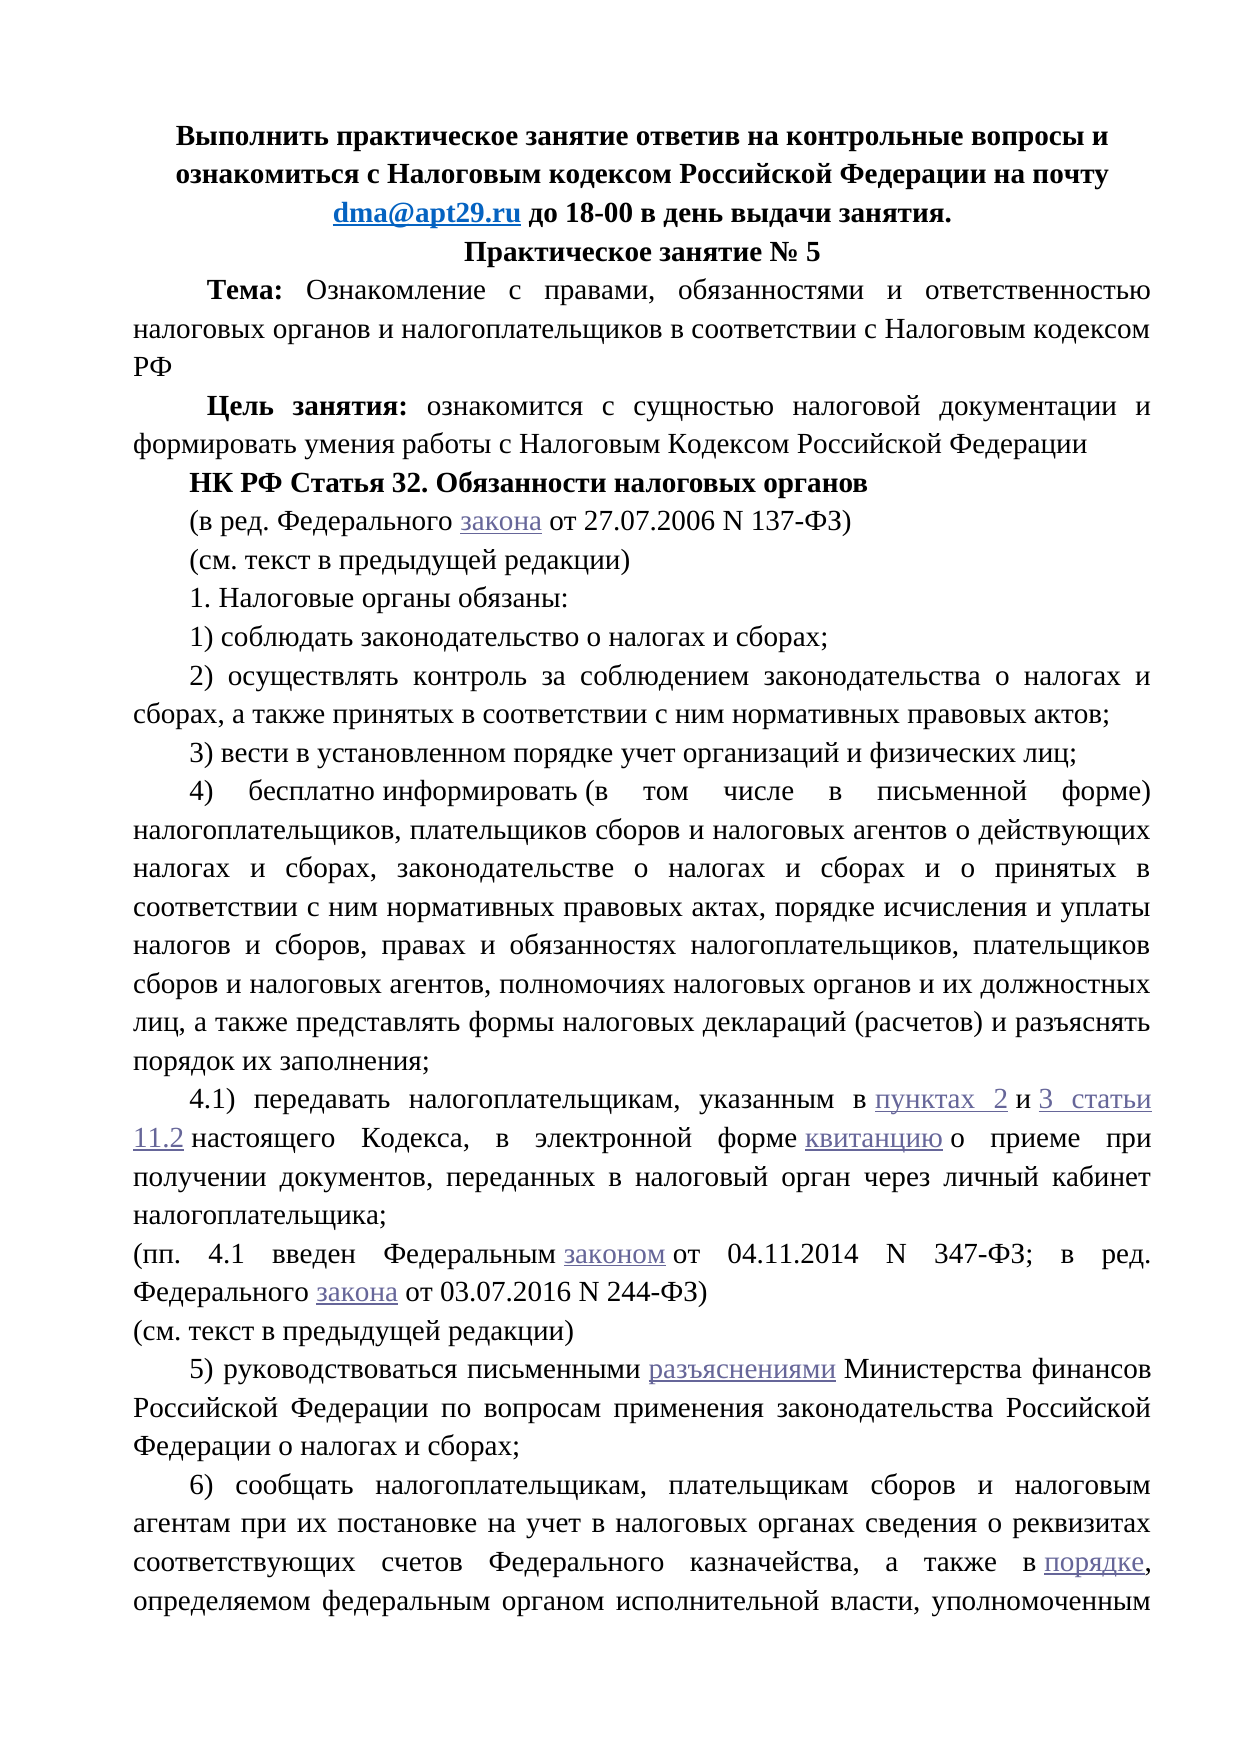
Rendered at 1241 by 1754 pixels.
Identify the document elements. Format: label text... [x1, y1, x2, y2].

list Выполнить практическое занятие ответив на контрольные вопросы и ознакомиться с Налоговым кодексом Российской Федерации на почту dma@apt29.ru до 18-00 в день выдачи занятия. [133, 118, 1152, 229]
text (см. текст в предыдущей редакции) [133, 542, 1152, 576]
text 1. Налоговые органы обязаны: [133, 581, 1152, 614]
text 4) бесплатно информировать (в том числе в письменной форме) налогоплательщиков, плательщиков сборов и налоговых агентов о действующих налогах и сборах, законодательстве о налогах и сборах и о принятых в соответствии с ним нормативных правовых актах, порядке исчисления и уплаты налогов и сборов, правах и обязанностях налогоплательщиков, плательщиков сборов и налоговых агентов, полномочиях налоговых органов и их должностных лиц, а также представлять формы налоговых деклараций (расчетов) и разъяснять порядок их заполнения; [133, 773, 1152, 1077]
text Цель занятия: ознакомится с сущностью налоговой документации и формировать умения работы с Налоговым Кодексом Российской Федерации [133, 388, 1152, 460]
text 4.1) передавать налогоплательщикам, указанным в пунктах 2 и 3 статьи 11.2 настоящего Кодекса, в электронной форме квитанцию о приеме при получении документов, переданных в налоговый орган через личный кабинет налогоплательщика; [133, 1082, 1152, 1231]
text 3) вести в установленном порядке учет организаций и физических лиц; [133, 735, 1152, 768]
text 2) осуществлять контроль за соблюдением законодательства о налогах и сборах, а также принятых в соответствии с ним нормативных правовых актов; [133, 658, 1152, 730]
list Практическое занятие № 5 [133, 234, 1152, 267]
text 5) руководствоваться письменными разъяснениями Министерства финансов Российской Федерации по вопросам применения законодательства Российской Федерации о налогах и сборах; [133, 1351, 1152, 1462]
text НК РФ Статья 32. Обязанности налоговых органов [133, 465, 1152, 498]
text (пп. 4.1 введен Федеральным законом от 04.11.2014 N 347-ФЗ; в ред. Федерального закона от 03.07.2016 N 244-ФЗ) [133, 1236, 1152, 1308]
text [133, 1467, 1152, 1616]
text Тема: Ознакомление с правами, обязанностями и ответственностью налоговых органов и налогоплательщиков в соответствии с Налоговым кодексом РФ [133, 272, 1152, 383]
text 1) соблюдать законодательство о налогах и сборах; [133, 619, 1152, 653]
text (см. текст в предыдущей редакции) [133, 1313, 1152, 1346]
text (в ред. Федерального закона от 27.07.2006 N 137-ФЗ) [133, 503, 1152, 537]
